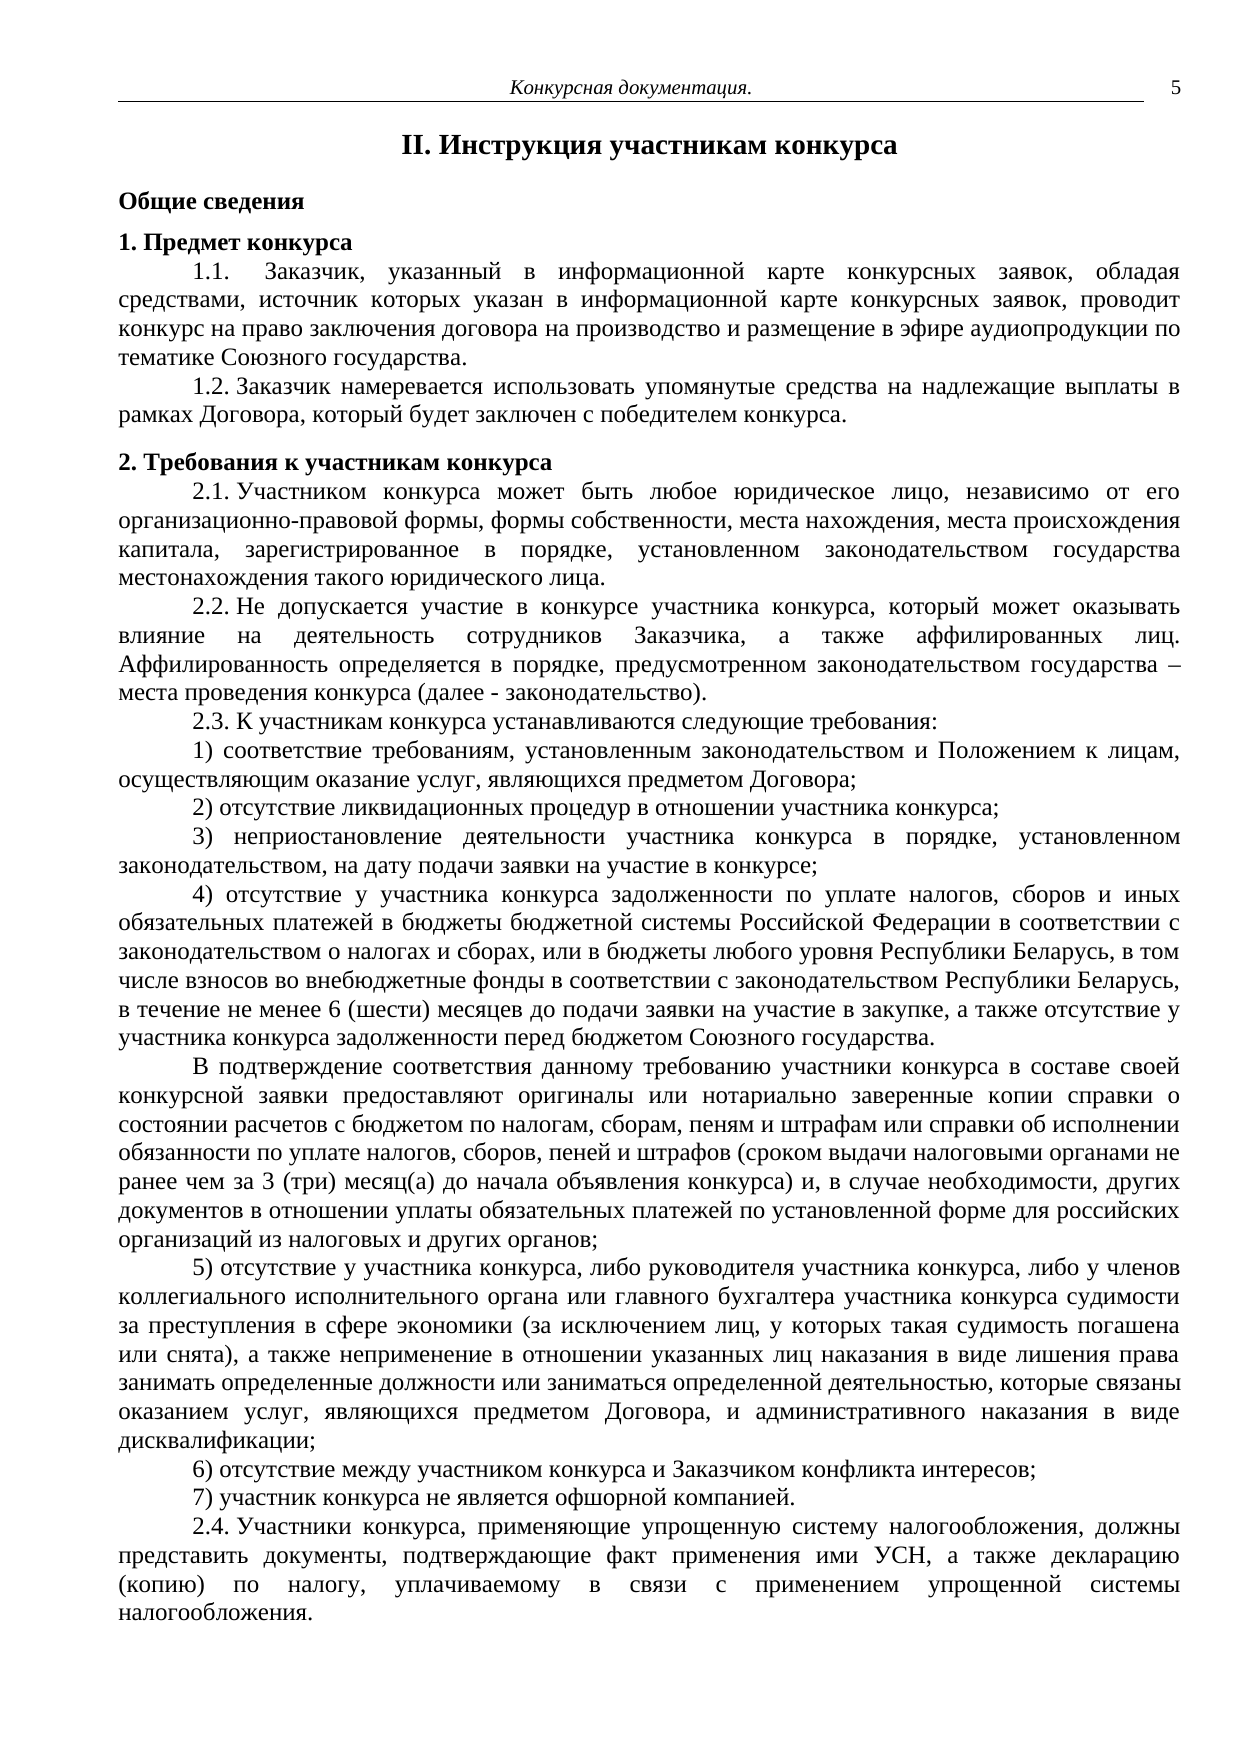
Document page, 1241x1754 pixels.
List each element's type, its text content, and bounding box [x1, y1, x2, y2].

text 2.1. Участником конкурса может быть любое юридическое лицо, независимо от его организационно-правовой формы, формы собственности, места нахождения, места происхождения капитала, зарегистрированное в порядке, установленном законодательством государства местонахождения такого юридического лица. [118, 476, 1181, 591]
text 1. Предмет конкурса [118, 227, 1181, 256]
text 3) неприостановление деятельности участника конкурса в порядке, установленном законодательством, на дату подачи заявки на участие в конкурсе; [118, 821, 1181, 879]
text 2) отсутствие ликвидационных процедур в отношении участника конкурса; [118, 792, 1181, 821]
text 1.1. Заказчик, указанный в информационной карте конкурсных заявок, обладая средствами, источник которых указан в информационной карте конкурсных заявок, проводит конкурс на право заключения договора на производство и размещение в эфире аудиопродукции по тематике Союзного государства. [118, 256, 1181, 371]
text 1.2. Заказчик намеревается использовать упомянутые средства на надлежащие выплаты в рамках Договора, который будет заключен с победителем конкурса. [118, 371, 1181, 428]
text Общие сведения [118, 186, 1181, 214]
text 4) отсутствие у участника конкурса задолженности по уплате налогов, сборов и иных обязательных платежей в бюджеты бюджетной системы Российской Федерации в соответствии с законодательством о налогах и сборах, или в бюджеты любого уровня Республики Беларусь, в том числе взносов во внебюджетные фонды в соответствии с законодательством Республики Беларусь, в течение не менее 6 (шести) месяцев до подачи заявки на участие в закупке, а также отсутствие у участника конкурса задолженности перед бюджетом Союзного государства. [118, 879, 1181, 1051]
text 2. Требования к участникам конкурса [118, 447, 1181, 476]
text 6) отсутствие между участником конкурса и Заказчиком конфликта интересов; [118, 1454, 1181, 1482]
text 2.3. К участникам конкурса устанавливаются следующие требования: [118, 706, 1181, 735]
text В подтверждение соответствия данному требованию участники конкурса в составе своей конкурсной заявки предоставляют оригиналы или нотариально заверенные копии справки о состоянии расчетов с бюджетом по налогам, сборам, пеням и штрафам или справки об исполнении обязанности по уплате налогов, сборов, пеней и штрафов (сроком выдачи налоговыми органами не ранее чем за 3 (три) месяц(а) до начала объявления конкурса) и, в случае необходимости, других документов в отношении уплаты обязательных платежей по установленной форме для российских организаций из налоговых и других органов; [118, 1051, 1181, 1252]
text 1) соответствие требованиям, установленным законодательством и Положением к лицам, осуществляющим оказание услуг, являющихся предметом Договора; [118, 735, 1181, 792]
text 5) отсутствие у участника конкурса, либо руководителя участника конкурса, либо у членов коллегиального исполнительного органа или главного бухгалтера участника конкурса судимости за преступления в сфере экономики (за исключением лиц, у которых такая судимость погашена или снята), а также неприменение в отношении указанных лиц наказания в виде лишения права занимать определенные должности или заниматься определенной деятельностью, которые связаны оказанием услуг, являющихся предметом Договора, и административного наказания в виде дисквалификации; [118, 1252, 1181, 1454]
text 7) участник конкурса не является офшорной компанией. [118, 1482, 1181, 1511]
text 2.4. Участники конкурса, применяющие упрощенную систему налогообложения, должны представить документы, подтверждающие факт применения ими УСН, а также декларацию (копию) по налогу, уплачиваемому в связи с применением упрощенной системы налогообложения. [118, 1511, 1181, 1626]
text 2.2. Не допускается участие в конкурсе участника конкурса, который может оказывать влияние на деятельность сотрудников Заказчика, а также аффилированных лиц. Аффилированность определяется в порядке, предусмотренном законодательством государства – места проведения конкурса (далее - законодательство). [118, 591, 1181, 706]
list II. Инструкция участникам конкурса [118, 127, 1181, 161]
